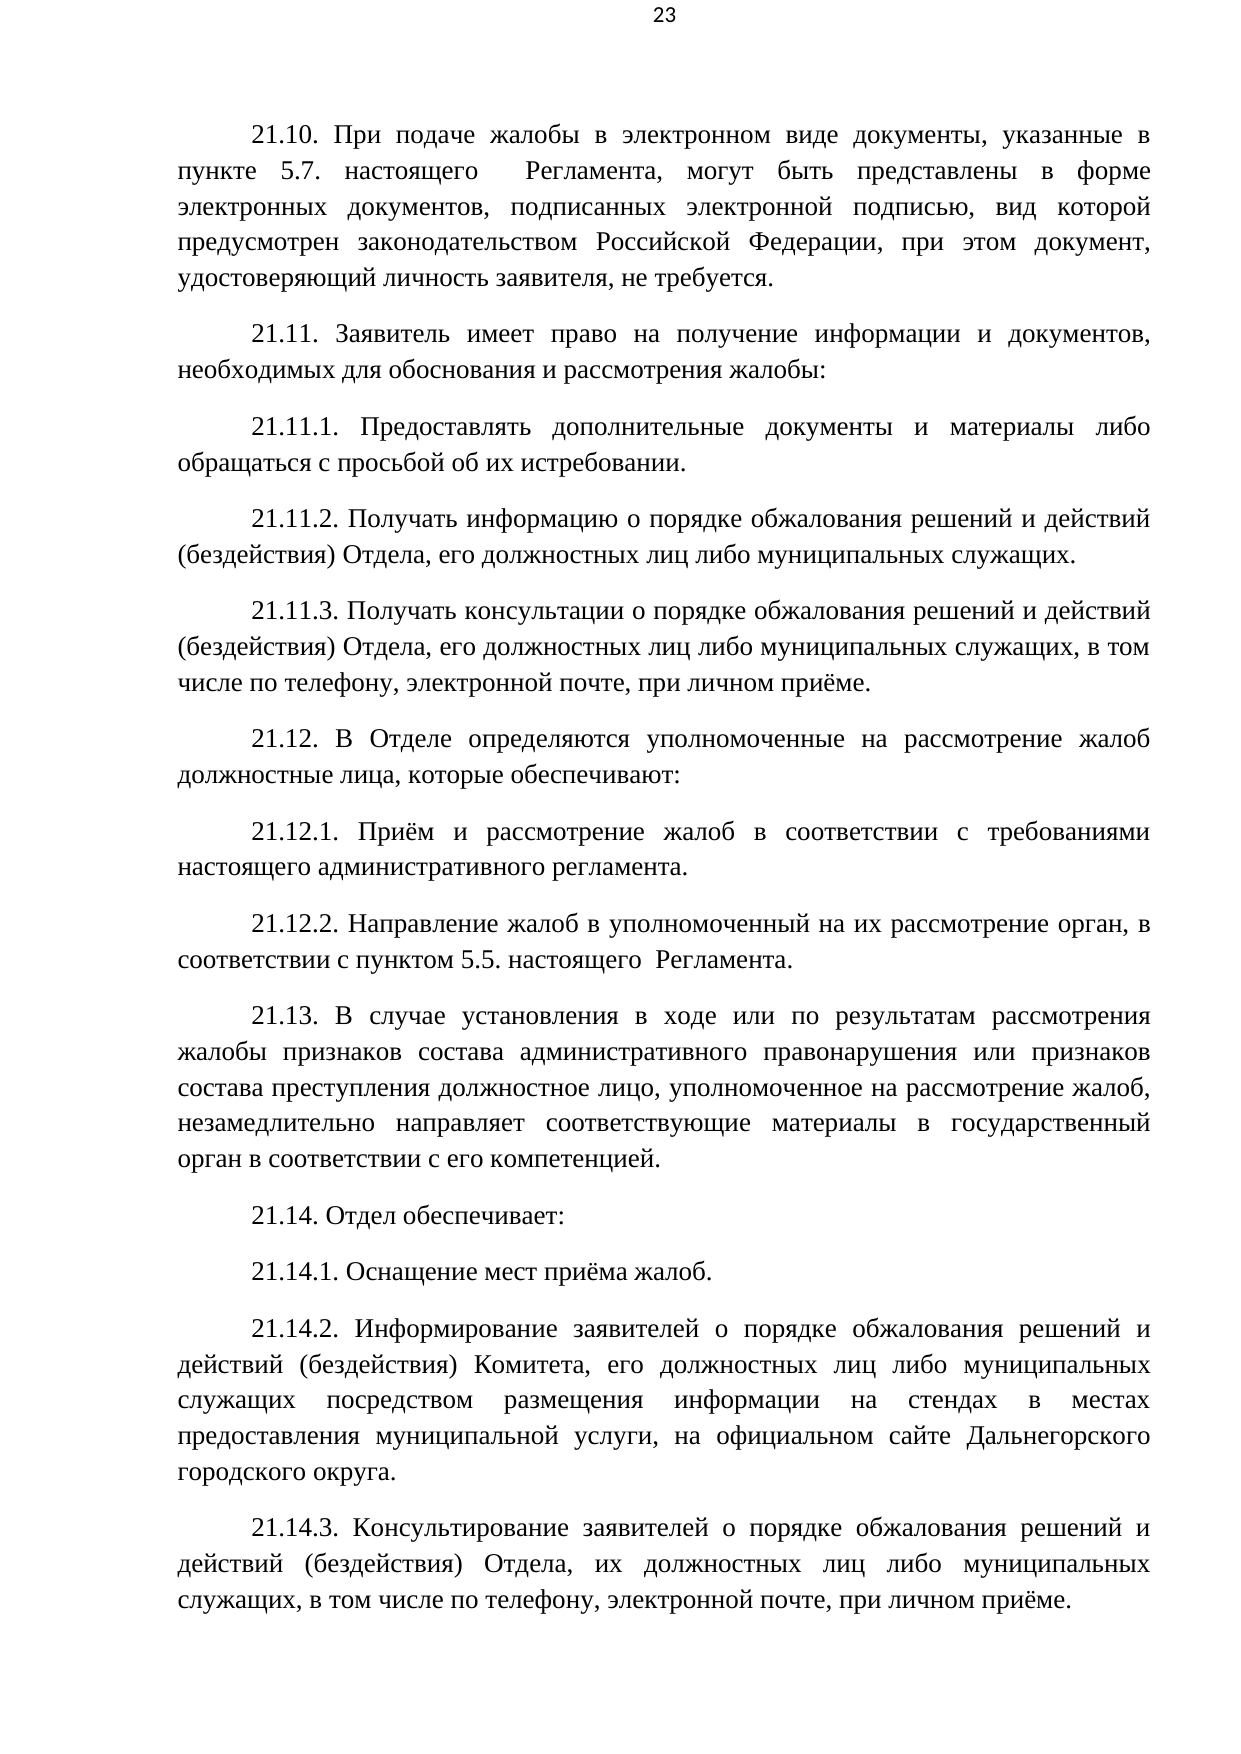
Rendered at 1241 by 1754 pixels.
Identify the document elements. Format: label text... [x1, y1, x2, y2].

text 21.12.2. Направление жалоб в уполномоченный на их рассмотрение орган, в соответствии с пунктом 5.5. настоящего Регламента. [177, 907, 1152, 974]
text 21.14. Отдел обеспечивает: [177, 1199, 1152, 1230]
text 21.13. В случае установления в ходе или по результатам рассмотрения жалобы признаков состава административного правонарушения или признаков состава преступления должностное лицо, уполномоченное на рассмотрение жалоб, незамедлительно направляет соответствующие материалы в государственный орган в соответствии с его компетенцией. [177, 999, 1152, 1173]
text 21.11.2. Получать информацию о порядке обжалования решений и действий (бездействия) Отдела, его должностных лиц либо муниципальных служащих. [177, 502, 1152, 569]
text 21.11.1. Предоставлять дополнительные документы и материалы либо обращаться с просьбой об их истребовании. [177, 410, 1152, 477]
text 21.11. Заявитель имеет право на получение информации и документов, необходимых для обоснования и рассмотрения жалобы: [177, 318, 1152, 384]
text 21.14.2. Информирование заявителей о порядке обжалования решений и действий (бездействия) Комитета, его должностных лиц либо муниципальных служащих посредством размещения информации на стендах в местах предоставления муниципальной услуги, на официальном сайте Дальнегорского городского округа. [177, 1312, 1152, 1486]
text 21.14.3. Консультирование заявителей о порядке обжалования решений и действий (бездействия) Отдела, их должностных лиц либо муниципальных служащих, в том числе по телефону, электронной почте, при личном приёме. [177, 1511, 1152, 1614]
text 21.14.1. Оснащение мест приёма жалоб. [177, 1255, 1152, 1287]
text 21.10. При подаче жалобы в электронном виде документы, указанные в пункте 5.7. настоящего Регламента, могут быть представлены в форме электронных документов, подписанных электронной подписью, вид которой предусмотрен законодательством Российской Федерации, при этом документ, удостоверяющий личность заявителя, не требуется. [177, 118, 1152, 292]
text 21.12. В Отделе определяются уполномоченные на рассмотрение жалоб должностные лица, которые обеспечивают: [177, 722, 1152, 789]
text 21.12.1. Приём и рассмотрение жалоб в соответствии с требованиями настоящего административного регламента. [177, 815, 1152, 882]
text 21.11.3. Получать консультации о порядке обжалования решений и действий (бездействия) Отдела, его должностных лиц либо муниципальных служащих, в том числе по телефону, электронной почте, при личном приёме. [177, 594, 1152, 697]
